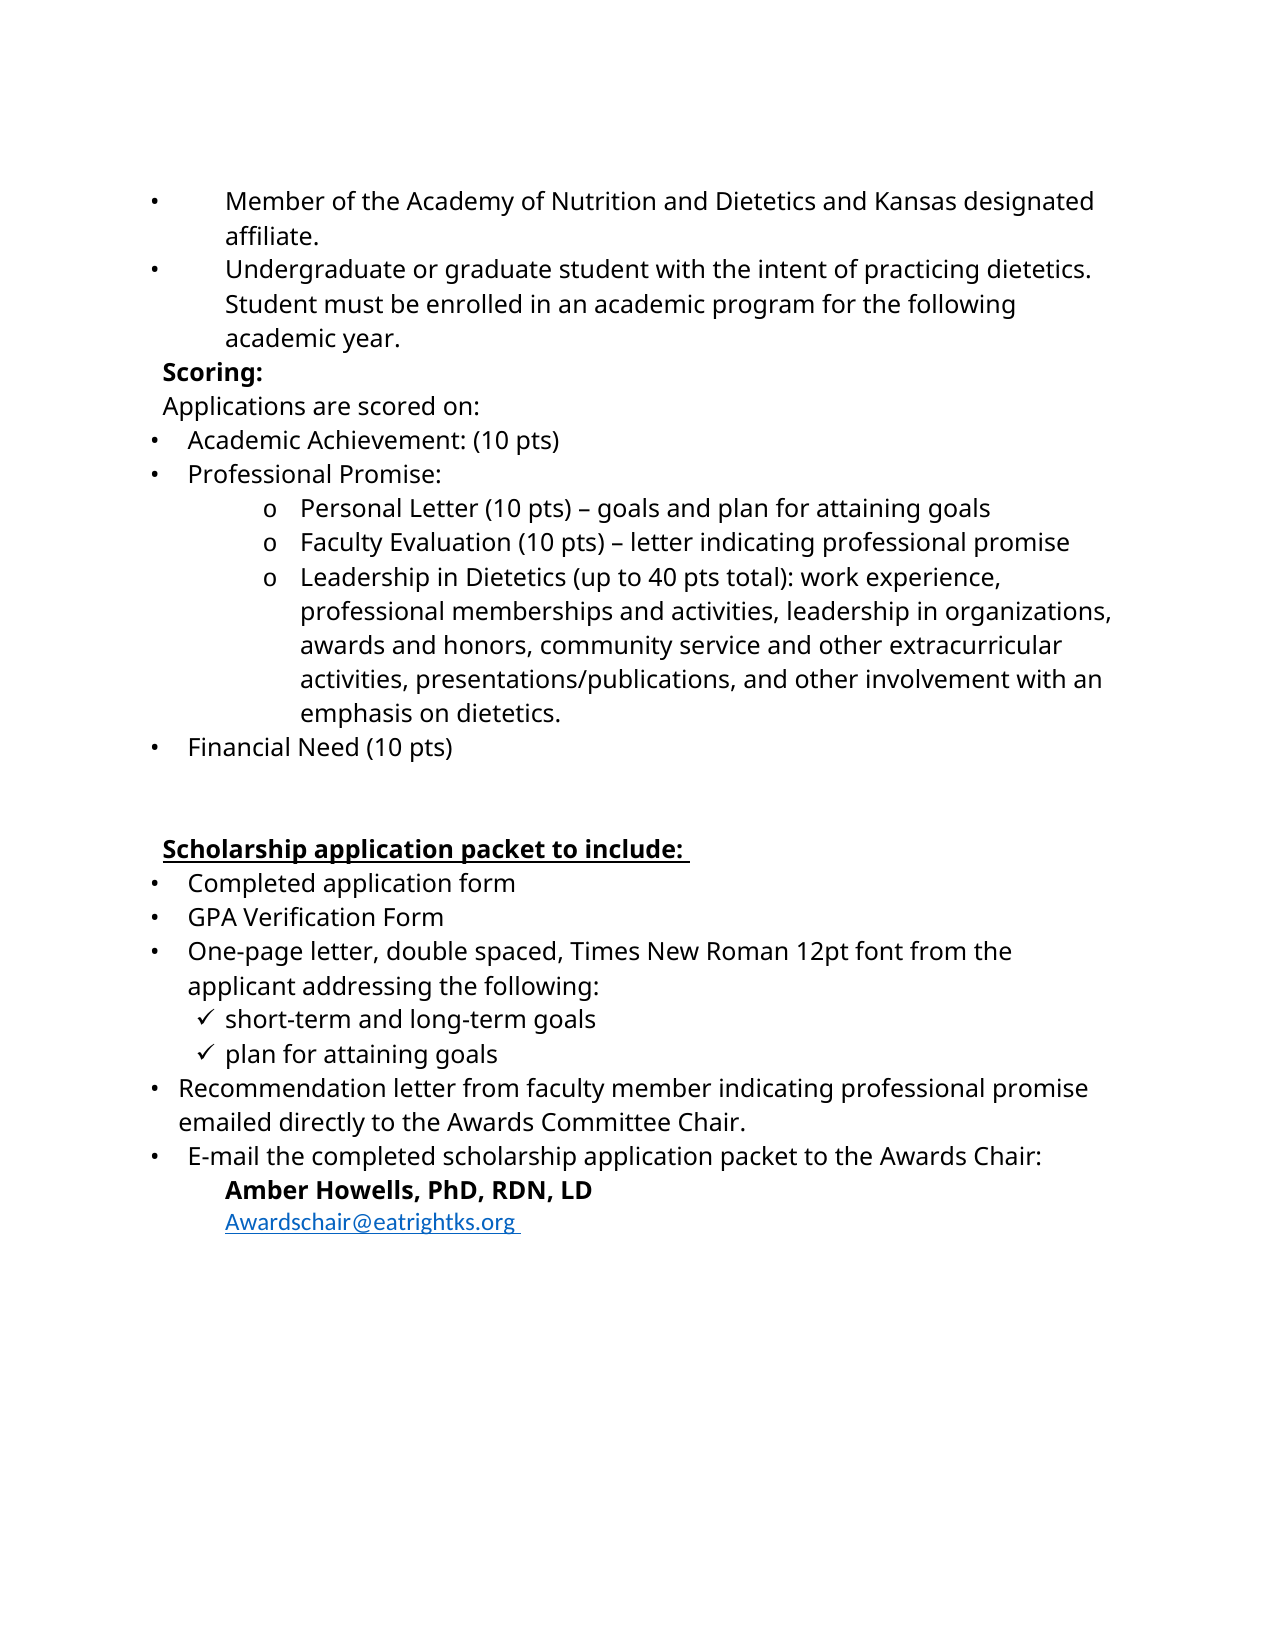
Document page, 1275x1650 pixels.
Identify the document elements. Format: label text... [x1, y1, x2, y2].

text Applications are scored on: [162, 388, 1125, 422]
list Undergraduate or graduate student with the intent of practicing dietetics. Student must be enrolled in an academic program for the following academic year. [150, 252, 1125, 354]
list Professional Promise: [150, 457, 1125, 491]
list Completed application form [150, 866, 1125, 900]
text Amber Howells, PhD, RDN, LD [225, 1172, 1125, 1207]
list Faculty Evaluation (10 pts) – letter indicating professional promise [262, 525, 1125, 559]
list One-page letter, double spaced, Times New Roman 12pt font from the applicant addressing the following: [150, 934, 1125, 1002]
list Financial Need (10 pts) [150, 730, 1125, 764]
text Scoring: [162, 354, 1125, 388]
text Scholarship application packet to include: [162, 832, 1125, 866]
list E-mail the completed scholarship application packet to the Awards Chair: [150, 1138, 1125, 1172]
list Leadership in Dietetics (up to 40 pts total): work experience, professional memberships and activities, leadership in organizations, awards and honors, community service and other extracurricular activities, presentations/publications, and other involvement with an emphasis on dietetics. [262, 559, 1125, 730]
list Member of the Academy of Nutrition and Dietetics and Kansas designated affiliate. [150, 184, 1125, 252]
list short-term and long-term goals [195, 1002, 1125, 1036]
list plan for attaining goals [195, 1036, 1125, 1070]
list Recommendation letter from faculty member indicating professional promise emailed directly to the Awards Committee Chair. [150, 1070, 1125, 1138]
list Personal Letter (10 pts) – goals and plan for attaining goals [262, 491, 1125, 525]
list Academic Achievement: (10 pts) [150, 422, 1125, 457]
list GPA Verification Form [150, 900, 1125, 934]
text Awardschair@eatrightks.org [225, 1207, 1125, 1237]
